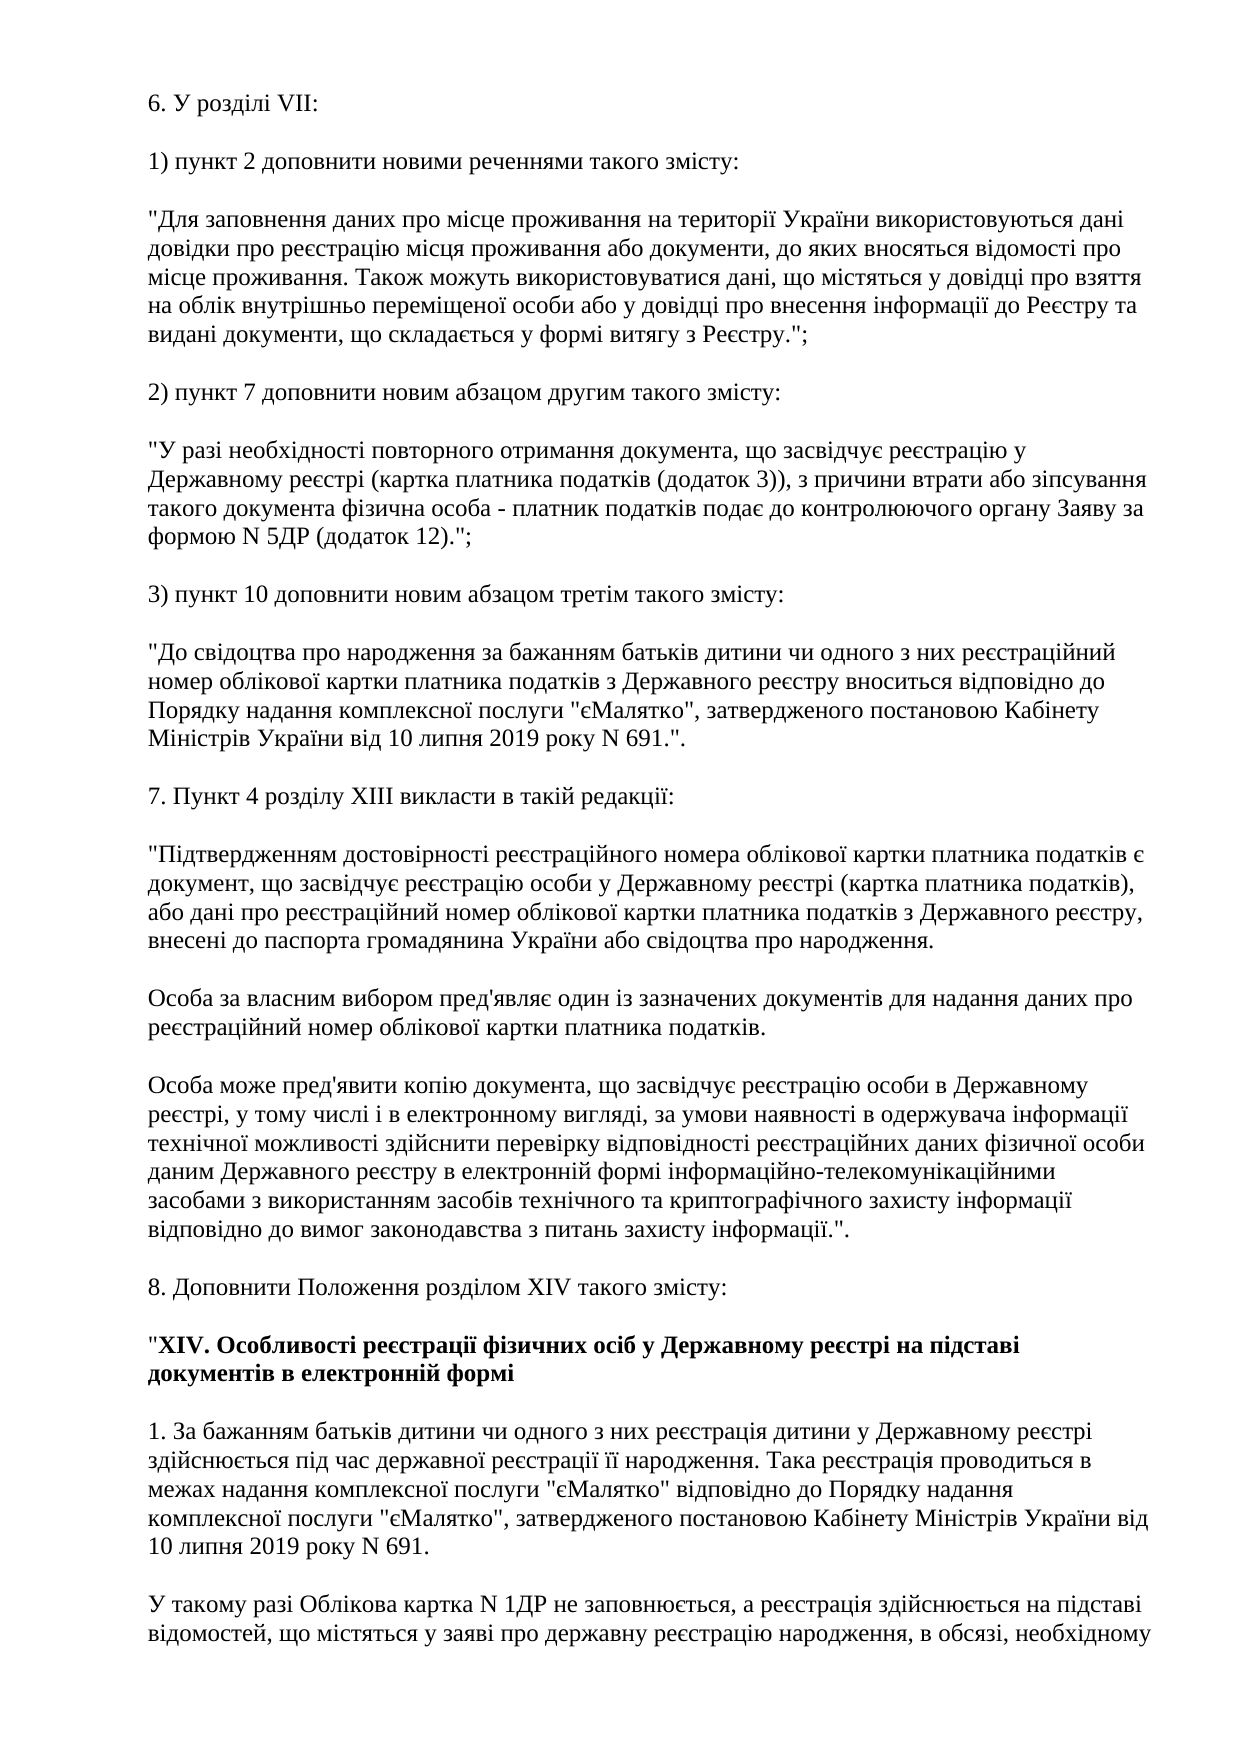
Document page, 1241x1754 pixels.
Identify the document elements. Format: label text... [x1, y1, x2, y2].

text 2) пункт 7 доповнити новим абзацом другим такого змісту: [148, 377, 1152, 406]
text 3) пункт 10 доповнити новим абзацом третім такого змісту: [148, 579, 1152, 608]
text "У разі необхідності повторного отримання документа, що засвідчує реєстрацію у Державному реєстрі (картка платника податків (додаток 3)), з причини втрати або зіпсування такого документа фізична особа - платник податків подає до контролюючого органу Заяву за формою N 5ДР (додаток 12)."; [148, 435, 1152, 550]
text 6. У розділі VII: [148, 88, 1152, 117]
text "XIV. Особливості реєстрації фізичних осіб у Державному реєстрі на підставі документів в електронній формі [148, 1330, 1152, 1387]
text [148, 1589, 1152, 1647]
text "Для заповнення даних про місце проживання на території України використовуються дані довідки про реєстрацію місця проживання або документи, до яких вносяться відомості про місце проживання. Також можуть використовуватися дані, що містяться у довідці про взяття на облік внутрішньо переміщеної особи або у довідці про внесення інформації до Реєстру та видані документи, що складається у формі витягу з Реєстру."; [148, 204, 1152, 348]
text Особа за власним вибором пред'являє один із зазначених документів для надання даних про реєстраційний номер облікової картки платника податків. [148, 983, 1152, 1041]
text 7. Пункт 4 розділу XIII викласти в такій редакції: [148, 781, 1152, 810]
text 1) пункт 2 доповнити новими реченнями такого змісту: [148, 146, 1152, 175]
text 8. Доповнити Положення розділом XIV такого змісту: [148, 1272, 1152, 1301]
text "До свідоцтва про народження за бажанням батьків дитини чи одного з них реєстраційний номер облікової картки платника податків з Державного реєстру вноситься відповідно до Порядку надання комплексної послуги "єМалятко", затвердженого постановою Кабінету Міністрів України від 10 липня 2019 року N 691.". [148, 637, 1152, 752]
text "Підтвердженням достовірності реєстраційного номера облікової картки платника податків є документ, що засвідчує реєстрацію особи у Державному реєстрі (картка платника податків), або дані про реєстраційний номер облікової картки платника податків з Державного реєстру, внесені до паспорта громадянина України або свідоцтва про народження. [148, 839, 1152, 954]
text 1. За бажанням батьків дитини чи одного з них реєстрація дитини у Державному реєстрі здійснюється під час державної реєстрації її народження. Така реєстрація проводиться в межах надання комплексної послуги "єМалятко" відповідно до Порядку надання комплексної послуги "єМалятко", затвердженого постановою Кабінету Міністрів України від 10 липня 2019 року N 691. [148, 1416, 1152, 1560]
text Особа може пред'явити копію документа, що засвідчує реєстрацію особи в Державному реєстрі, у тому числі і в електронному вигляді, за умови наявності в одержувача інформації технічної можливості здійснити перевірку відповідності реєстраційних даних фізичної особи даним Державного реєстру в електронній формі інформаційно-телекомунікаційними засобами з використанням засобів технічного та криптографічного захисту інформації відповідно до вимог законодавства з питань захисту інформації.". [148, 1070, 1152, 1243]
